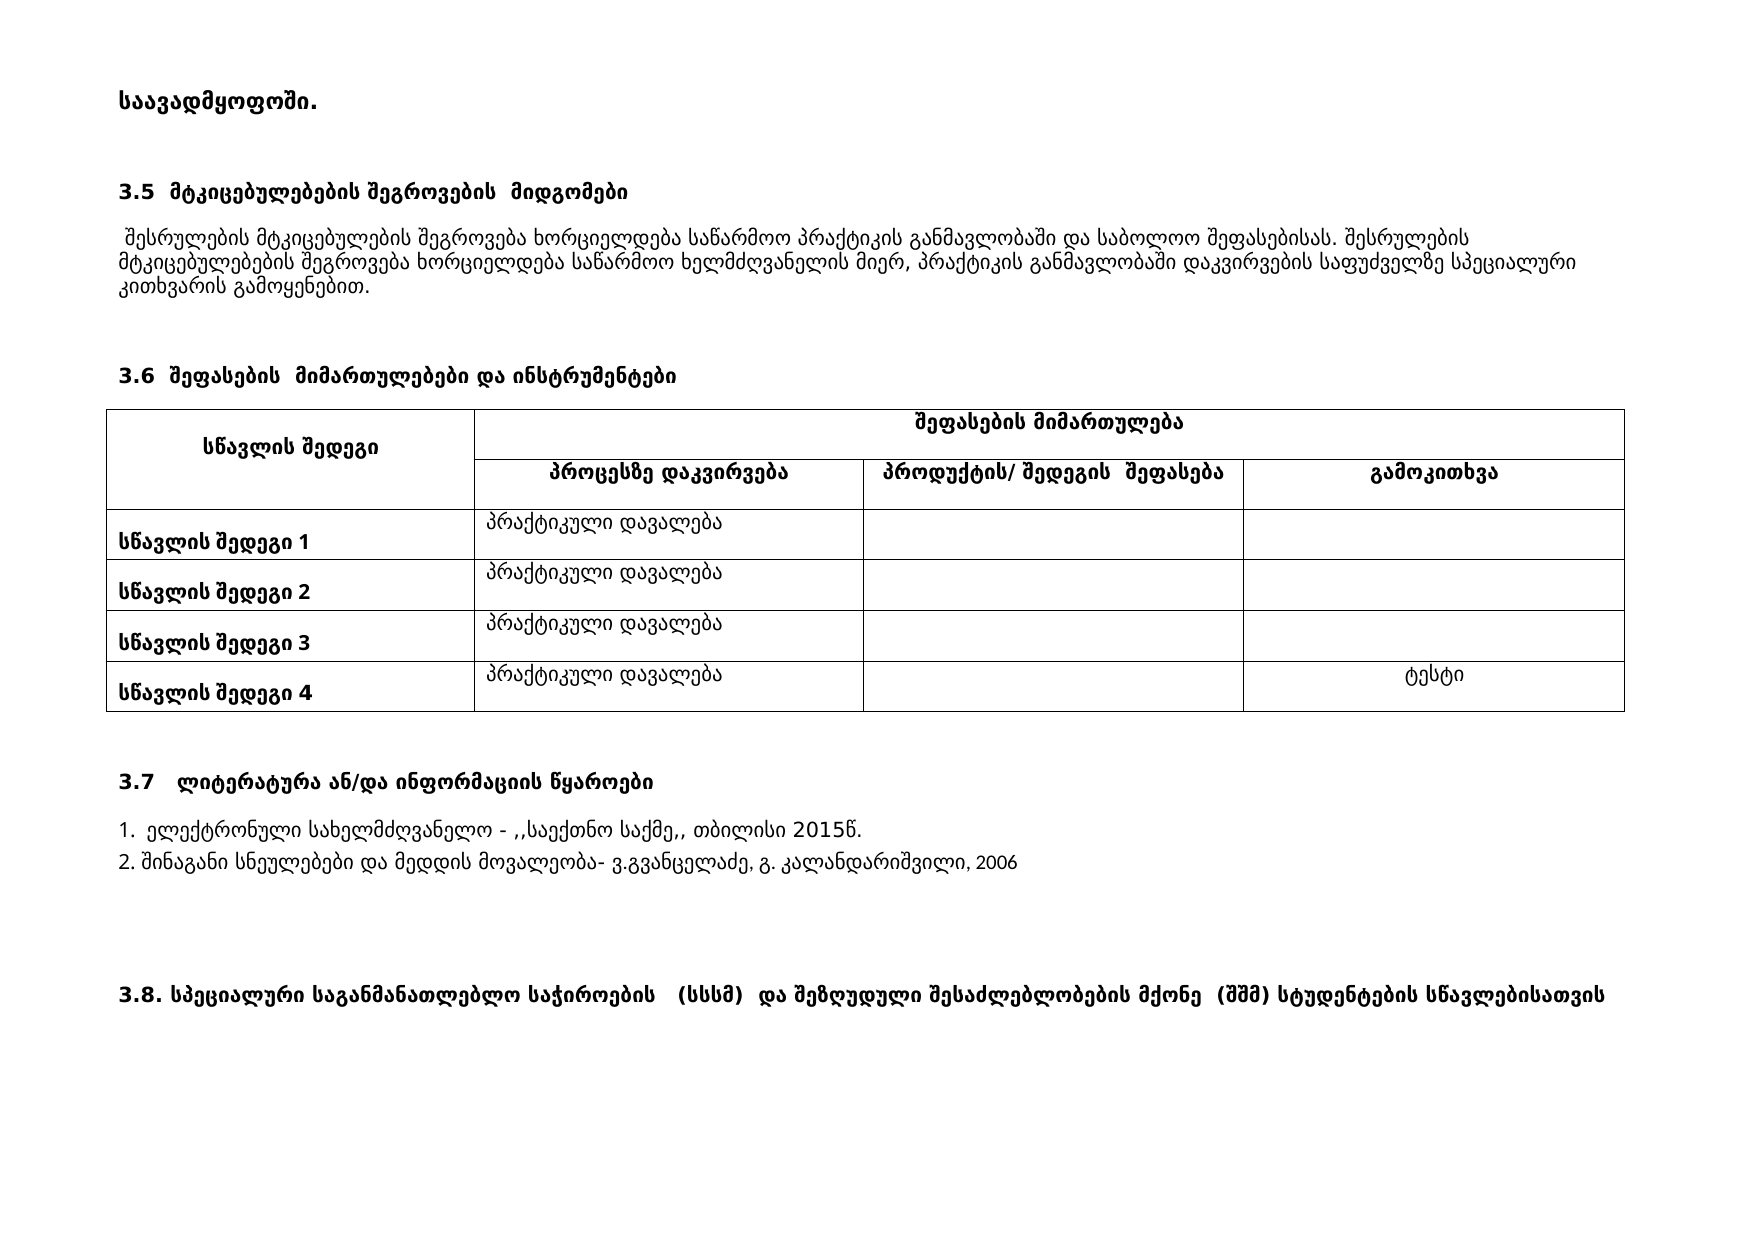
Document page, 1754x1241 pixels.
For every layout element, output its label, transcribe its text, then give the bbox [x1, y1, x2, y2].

table_cell [864, 662, 1243, 711]
text 3.7 ლიტერატურა ან/და ინფორმაციის წყაროები [118, 770, 1636, 794]
table_cell პრაქტიკული დავალება [475, 510, 863, 559]
list 2. შინაგანი სნეულებები და მედდის მოვალეობა- ვ.გვანცელაძე, გ. კალანდარიშვილი, 2006 [118, 847, 1636, 876]
table_cell [1244, 611, 1624, 661]
table_cell [864, 560, 1243, 610]
table_cell გამოკითხვა [1244, 460, 1624, 509]
table_cell [1244, 510, 1624, 559]
table_cell [864, 611, 1243, 661]
table_cell სწავლის შედეგი 1 [107, 510, 474, 559]
text 3.6 შეფასების მიმართულებები და ინსტრუმენტები [118, 364, 1636, 388]
table_header სწავლის შედეგი [107, 410, 474, 509]
table_cell ტესტი [1244, 662, 1624, 711]
text 3.8. სპეციალური საგანმანათლებლო საჭიროების (სსსმ) და შეზღუდული შესაძლებლობების მქონე (შშმ) სტუდენტების სწავლებისათვის [118, 983, 1636, 1007]
table_cell სწავლის შედეგი 4 [107, 662, 474, 711]
table_cell სწავლის შედეგი 3 [107, 611, 474, 661]
text 3.5 მტკიცებულებების შეგროვების მიდგომები [118, 180, 1636, 205]
table_cell [1244, 560, 1624, 610]
table_cell პროცესზე დაკვირვება [475, 460, 863, 509]
table_cell პროდუქტის/ შედეგის შეფასება [864, 460, 1243, 509]
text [118, 88, 1636, 115]
list 1. ელექტრონული სახელმძღვანელო - ,,საექთნო საქმე,, თბილისი 2015წ. [118, 815, 1636, 843]
table_cell პრაქტიკული დავალება [475, 611, 863, 661]
text შესრულების მტკიცებულების შეგროვება ხორციელდება საწარმოო პრაქტიკის განმავლობაში და საბოლოო შეფასებისას. შესრულების მტკიცებულებების შეგროვება ხორციელდება საწარმოო ხელმძღვანელის მიერ, პრაქტიკის განმავლობაში დაკვირვების საფუძველზე სპეციალური კითხვარის გამოყენებით. [118, 226, 1638, 298]
table_cell პრაქტიკული დავალება [475, 560, 863, 610]
table_header შეფასების მიმართულება [475, 410, 1624, 459]
table_cell სწავლის შედეგი 2 [107, 560, 474, 610]
table_cell პრაქტიკული დავალება [475, 662, 863, 711]
table_cell [864, 510, 1243, 559]
